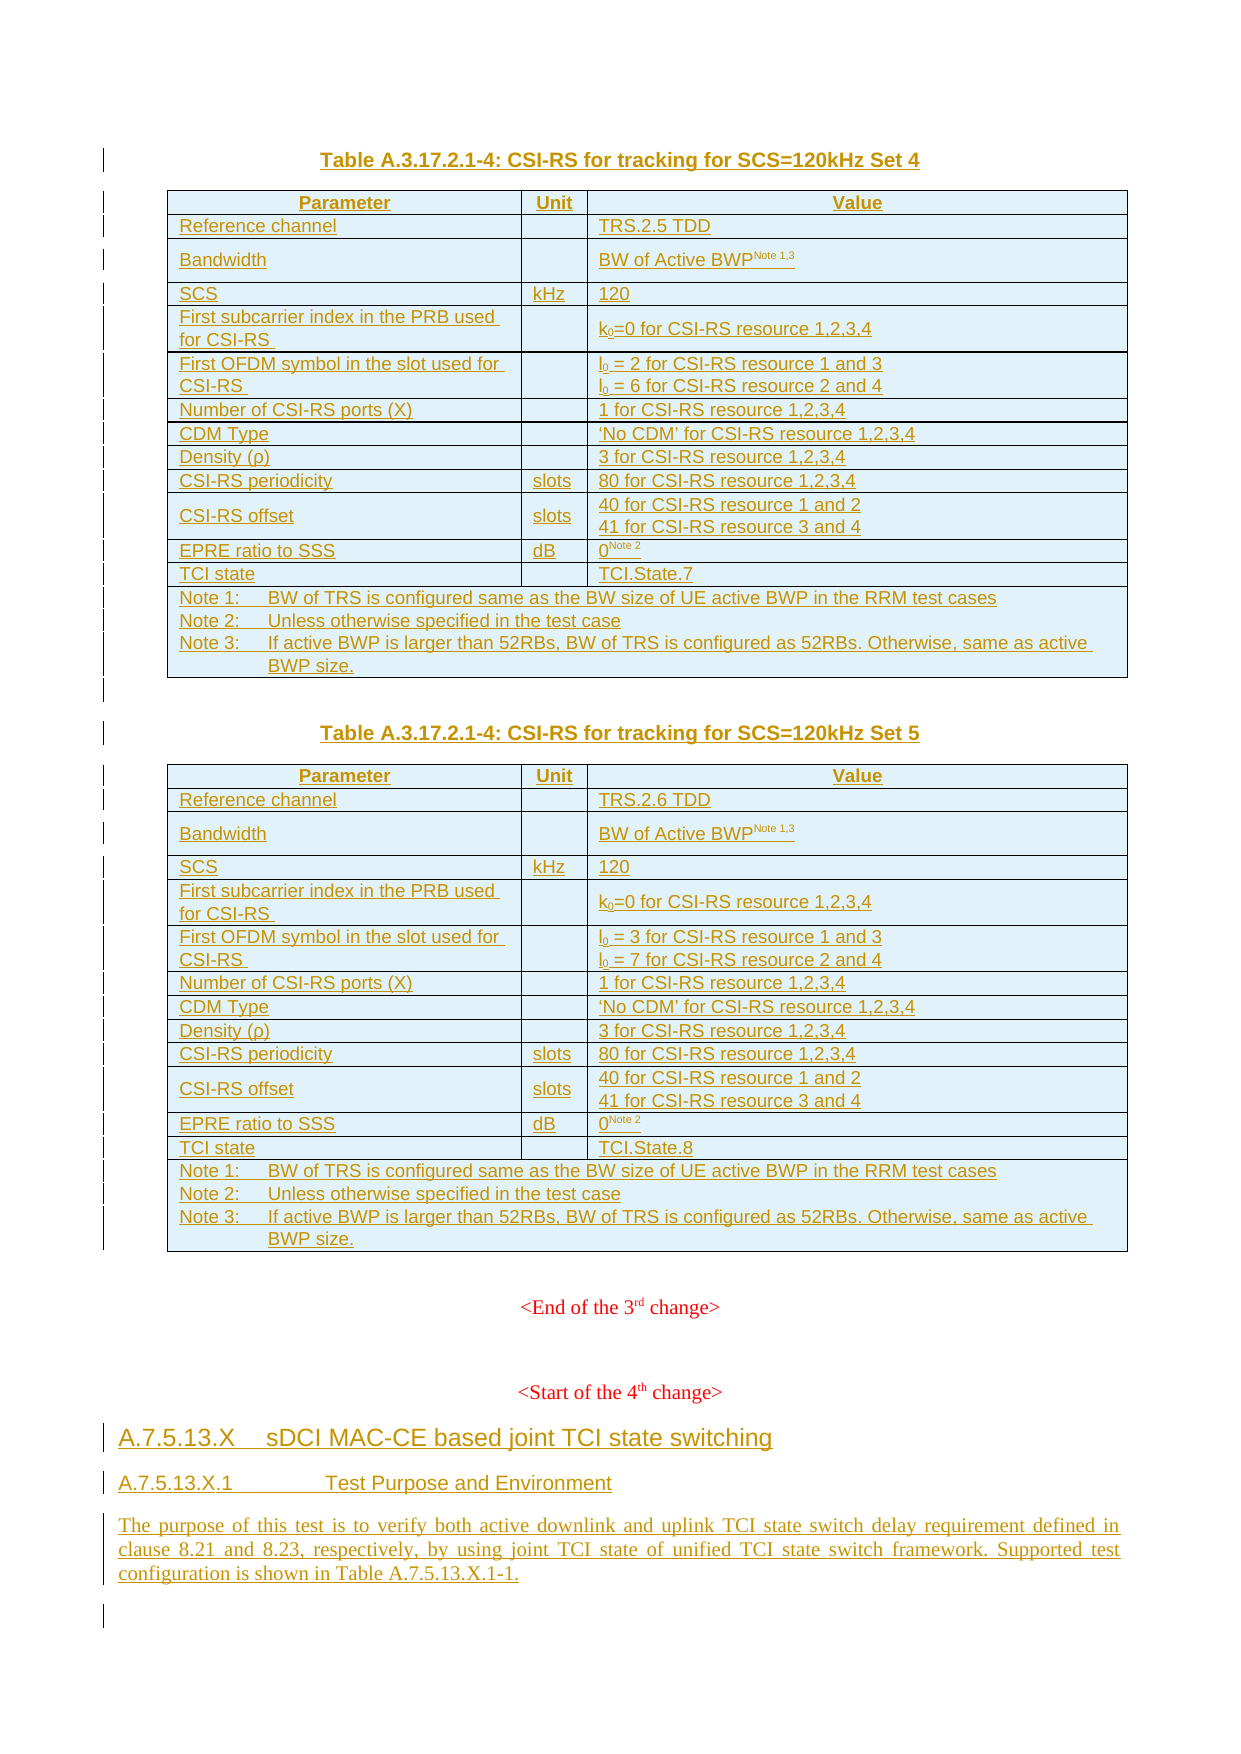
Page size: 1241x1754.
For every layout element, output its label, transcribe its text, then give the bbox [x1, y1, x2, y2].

text <Start of the 4th change> [118, 1380, 1122, 1404]
text <End of the 3rd change> [118, 1294, 1122, 1319]
